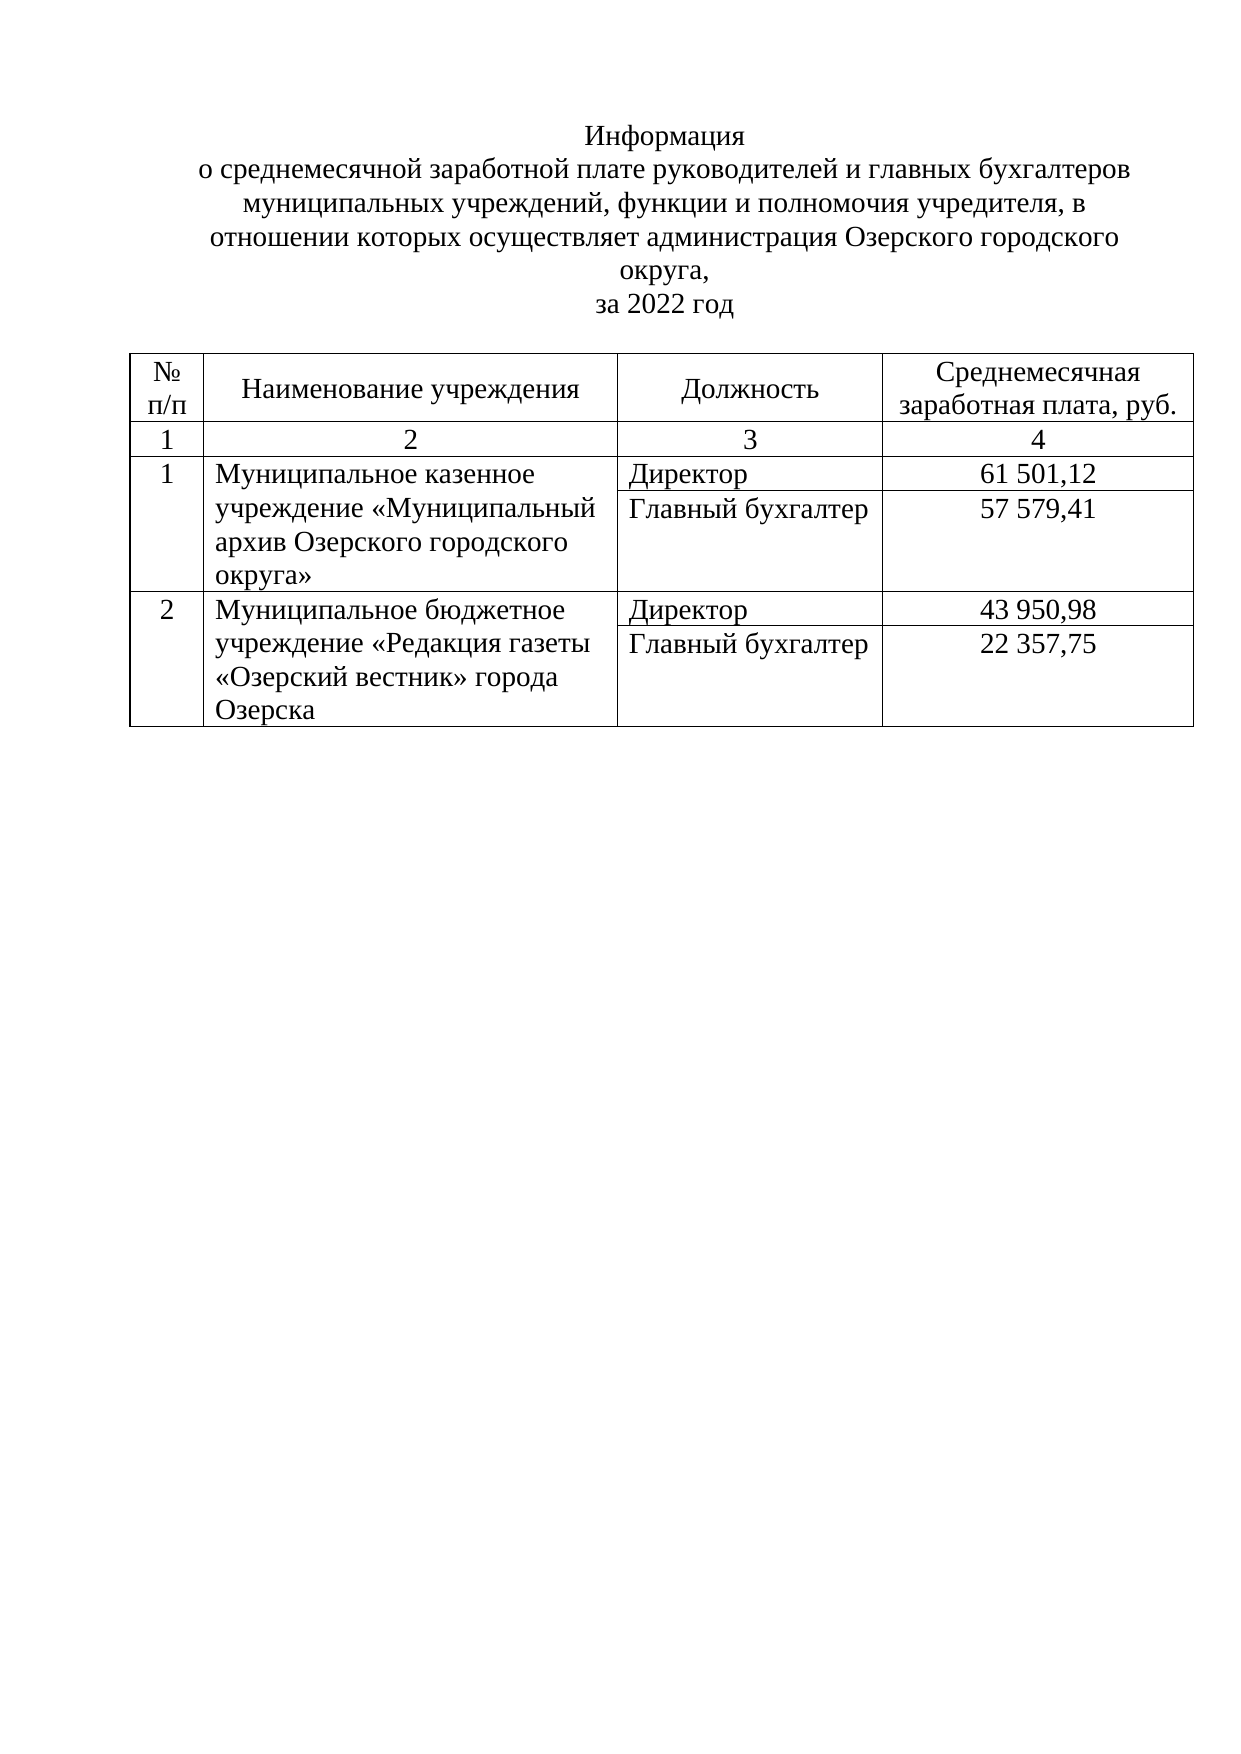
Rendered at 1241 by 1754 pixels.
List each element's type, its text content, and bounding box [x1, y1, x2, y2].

text Информация [177, 118, 1152, 152]
table_cell 43 950,98 [883, 592, 1193, 625]
table_header № п/п [131, 354, 203, 421]
table_cell 4 [883, 422, 1193, 456]
table_cell Главный бухгалтер [618, 491, 882, 591]
table_cell 1 [131, 457, 203, 591]
table_cell 22 357,75 [883, 626, 1193, 726]
text о среднемесячной заработной плате руководителей и главных бухгалтеров муниципальных учреждений, функции и полномочия учредителя, в отношении которых осуществляет администрация Озерского городского округа, [177, 152, 1152, 286]
table_header Наименование учреждения [204, 354, 617, 421]
table_cell 1 [131, 422, 203, 456]
table_cell 61 501,12 [883, 457, 1193, 490]
table_cell Муниципальное казенное учреждение «Муниципальный архив Озерского городского округа» [204, 457, 617, 591]
table_cell Директор [618, 457, 882, 490]
table_cell Муниципальное бюджетное учреждение «Редакция газеты «Озерский вестник» города Озерска [204, 592, 617, 726]
table_header Среднемесячная заработная плата, руб. [883, 354, 1193, 421]
table_cell Директор [618, 592, 882, 625]
table_cell 3 [618, 422, 882, 456]
table_cell Главный бухгалтер [618, 626, 882, 726]
text за 2022 год [177, 286, 1152, 319]
table_header Должность [618, 354, 882, 421]
table_cell 2 [204, 422, 617, 456]
table_cell 2 [131, 592, 203, 726]
table_cell 57 579,41 [883, 491, 1193, 591]
